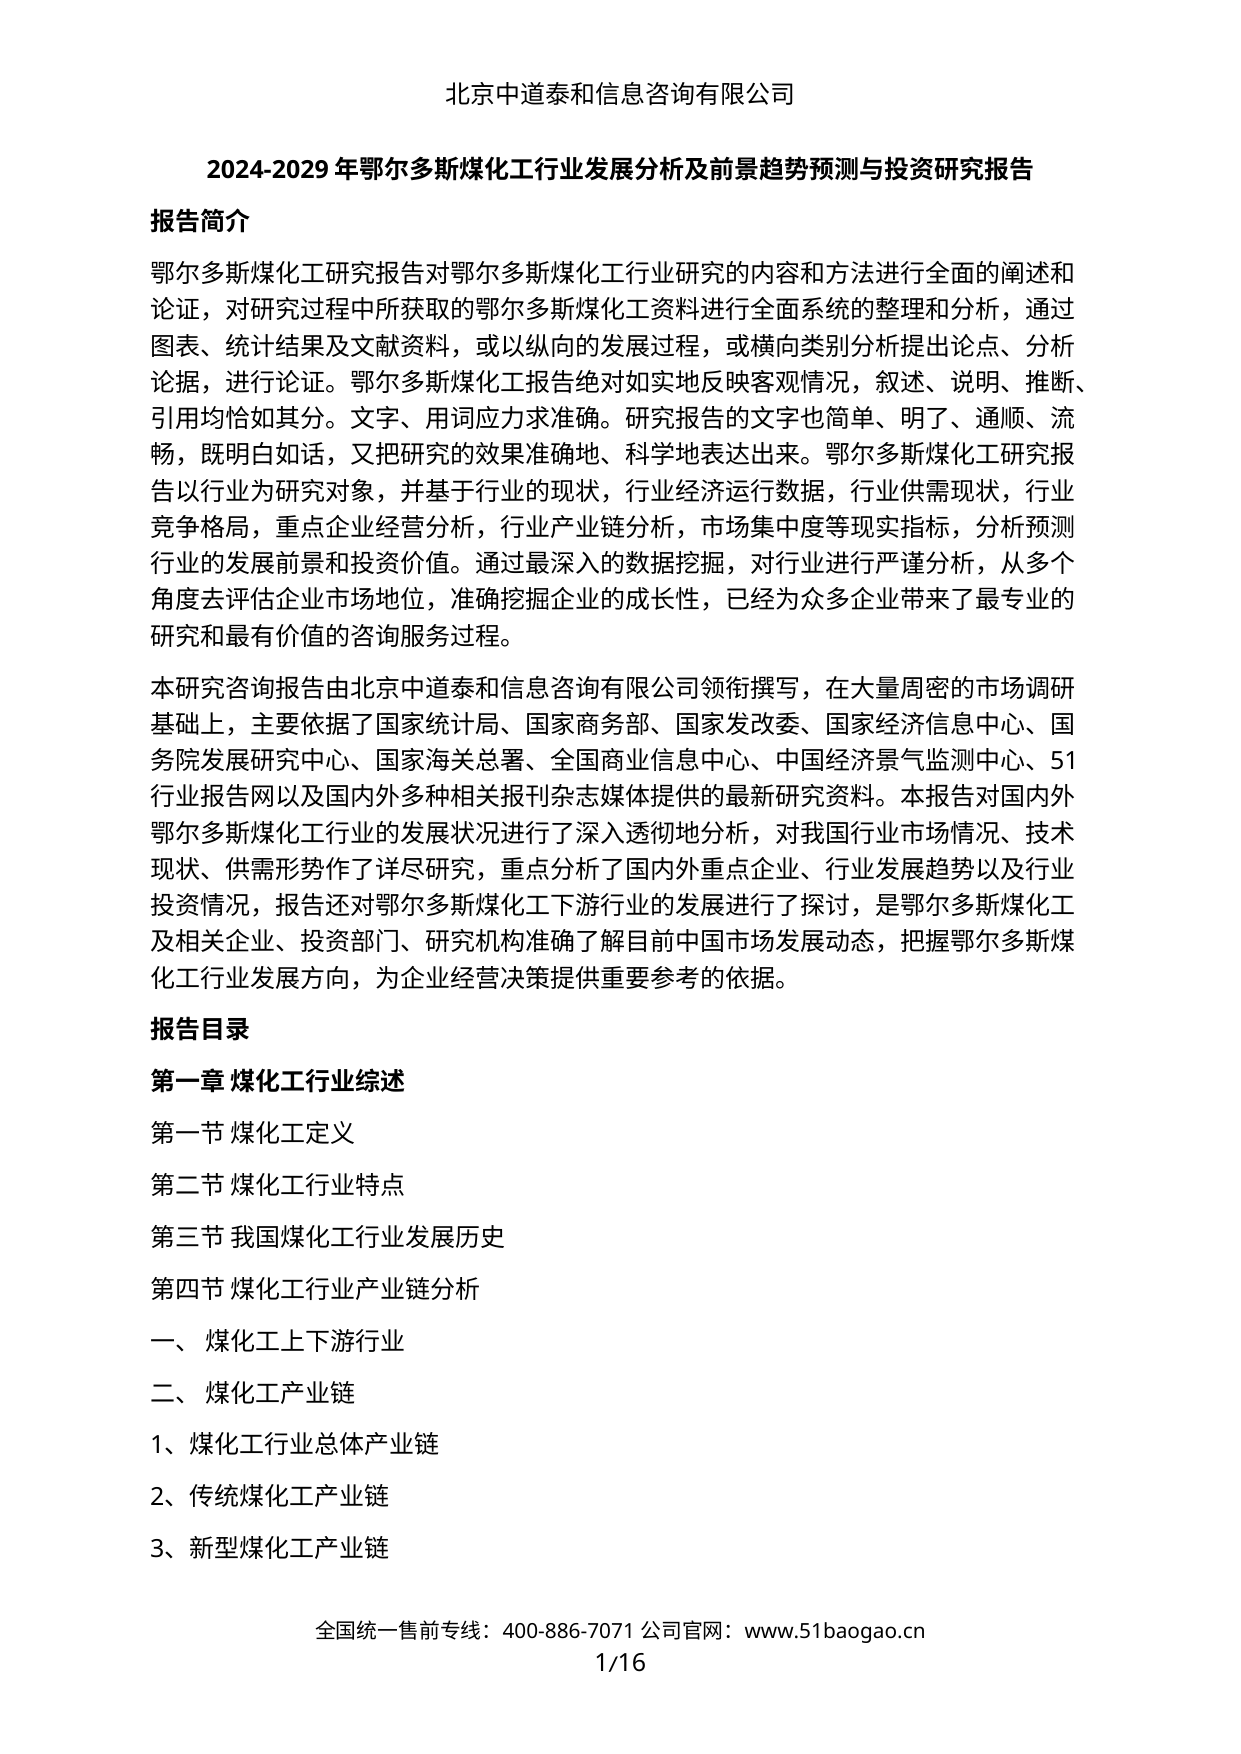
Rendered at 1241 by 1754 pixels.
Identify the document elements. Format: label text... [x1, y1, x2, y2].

text 3、新型煤化工产业链 [150, 1529, 1090, 1565]
text 本研究咨询报告由北京中道泰和信息咨询有限公司领衔撰写，在大量周密的市场调研基础上，主要依据了国家统计局、国家商务部、国家发改委、国家经济信息中心、国务院发展研究中心、国家海关总署、全国商业信息中心、中国经济景气监测中心、51行业报告网以及国内外多种相关报刊杂志媒体提供的最新研究资料。本报告对国内外鄂尔多斯煤化工行业的发展状况进行了深入透彻地分析，对我国行业市场情况、技术现状、供需形势作了详尽研究，重点分析了国内外重点企业、行业发展趋势以及行业投资情况，报告还对鄂尔多斯煤化工下游行业的发展进行了探讨，是鄂尔多斯煤化工及相关企业、投资部门、研究机构准确了解目前中国市场发展动态，把握鄂尔多斯煤化工行业发展方向，为企业经营决策提供重要参考的依据。 [150, 668, 1090, 994]
text 2024-2029年鄂尔多斯煤化工行业发展分析及前景趋势预测与投资研究报告 [150, 150, 1090, 186]
text 1、煤化工行业总体产业链 [150, 1425, 1090, 1461]
text 鄂尔多斯煤化工研究报告对鄂尔多斯煤化工行业研究的内容和方法进行全面的阐述和论证，对研究过程中所获取的鄂尔多斯煤化工资料进行全面系统的整理和分析，通过图表、统计结果及文献资料，或以纵向的发展过程，或横向类别分析提出论点、分析论据，进行论证。鄂尔多斯煤化工报告绝对如实地反映客观情况，叙述、说明、推断、引用均恰如其分。文字、用词应力求准确。研究报告的文字也简单、明了、通顺、流畅，既明白如话，又把研究的效果准确地、科学地表达出来。鄂尔多斯煤化工研究报告以行业为研究对象，并基于行业的现状，行业经济运行数据，行业供需现状，行业竞争格局，重点企业经营分析，行业产业链分析，市场集中度等现实指标，分析预测行业的发展前景和投资价值。通过最深入的数据挖掘，对行业进行严谨分析，从多个角度去评估企业市场地位，准确挖掘企业的成长性，已经为众多企业带来了最专业的研究和最有价值的咨询服务过程。 [150, 254, 1090, 652]
text 报告目录 [150, 1010, 1090, 1046]
text 第四节 煤化工行业产业链分析 [150, 1269, 1090, 1306]
text 二、 煤化工产业链 [150, 1373, 1090, 1409]
text 第一节 煤化工定义 [150, 1114, 1090, 1150]
text 一、 煤化工上下游行业 [150, 1321, 1090, 1357]
text 第二节 煤化工行业特点 [150, 1166, 1090, 1202]
text 2、传统煤化工产业链 [150, 1477, 1090, 1513]
text 第一章 煤化工行业综述 [150, 1062, 1090, 1098]
text 报告简介 [150, 202, 1090, 238]
text 第三节 我国煤化工行业发展历史 [150, 1217, 1090, 1254]
